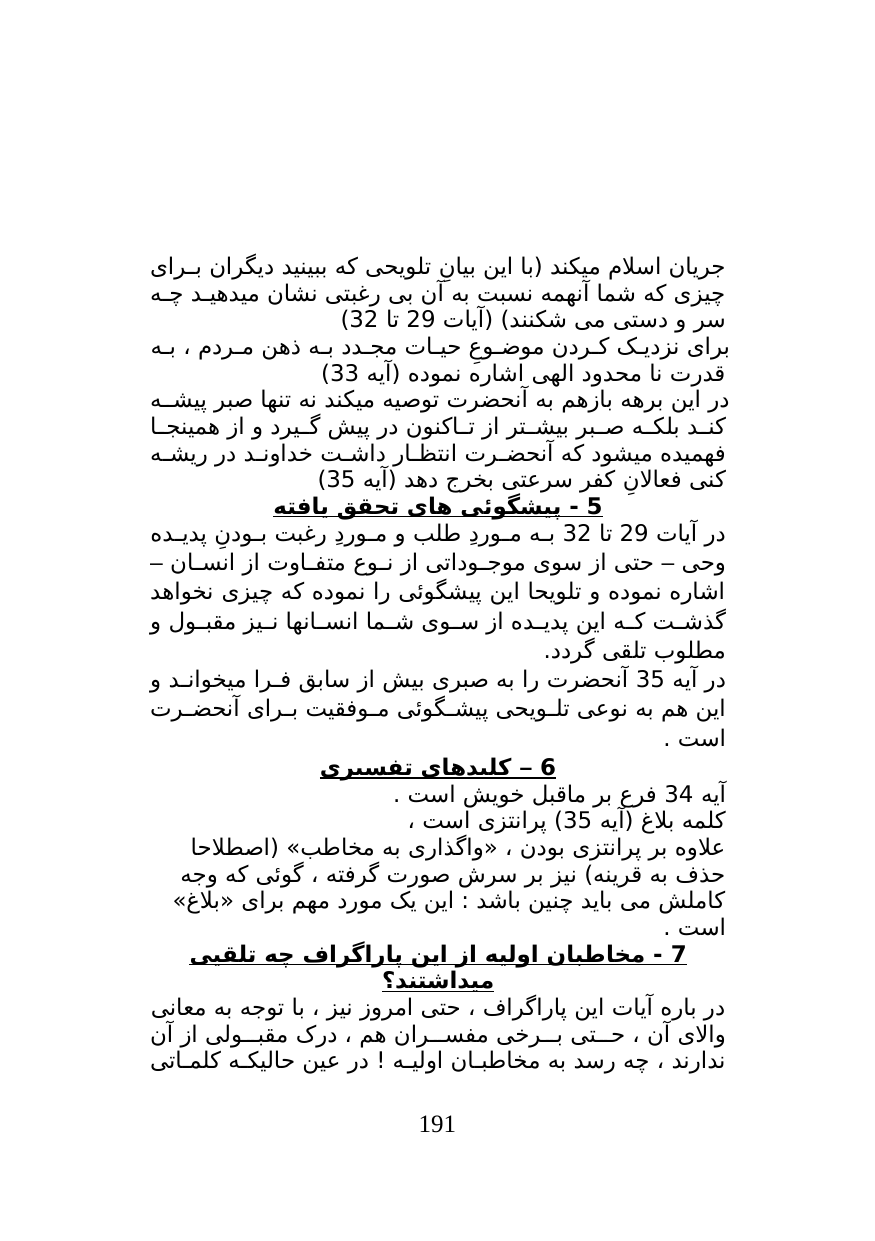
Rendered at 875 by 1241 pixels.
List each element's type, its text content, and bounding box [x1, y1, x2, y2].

text 7 - مخاطبان اولیه از این پاراگراف چه تلقیی میداشتند؟ [150, 941, 726, 994]
text 5 - پیشگوئی های تحقق یافته [150, 493, 726, 520]
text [150, 253, 726, 333]
text برای نزدیک کردن موضوعِ حیات مجدد به ذهن مردم ، به قدرت نا محدود الهی اشاره نموده (آیه 33) [150, 333, 730, 386]
text آیه 34 فرع بر ماقبل خویش است . [150, 781, 726, 808]
text در این برهه بازهم به آنحضرت توصیه میکند نه تنها صبر پیشه کند بلکه صبر بیشتر از تاکنون در پیش گیرد و از همینجا فهمیده میشود که آنحضرت انتظار داشت خداوند در ریشه کنی فعالانِ کفر سرعتی بخرج دهد (آیه 35) [150, 386, 730, 493]
text 6 – کلیدهای تفسیری [150, 754, 726, 781]
text در آیات 29 تا 32 به موردِ طلب و موردِ رغبت بودنِ پدیده وحی – حتی از سوی موجوداتی از نوع متفاوت از انسان – اشاره نموده و تلویحا این پیشگوئی را نموده که چیزی نخواهد گذشت که این پدیده از سوی شما انسانها نیز مقبول و مطلوب تلقی گردد. [150, 520, 726, 664]
text علاوه بر پرانتزی بودن ، «واگذاری به مخاطب» (اصطلاحا حذف به قرینه) نیز بر سرش صورت گرفته ، گوئی که وجه کاملش می باید چنین باشد : این یک مورد مهم برای «بلاغ» است . [150, 834, 726, 941]
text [150, 994, 726, 1074]
text در آیه 35 آنحضرت را به صبری بیش از سابق فرا میخواند و این هم به نوعی تلویحی پیشگوئی موفقیت برای آنحضرت است . [150, 666, 726, 752]
text کلمه بلاغ (آیه 35) پرانتزی است ، [150, 808, 726, 834]
